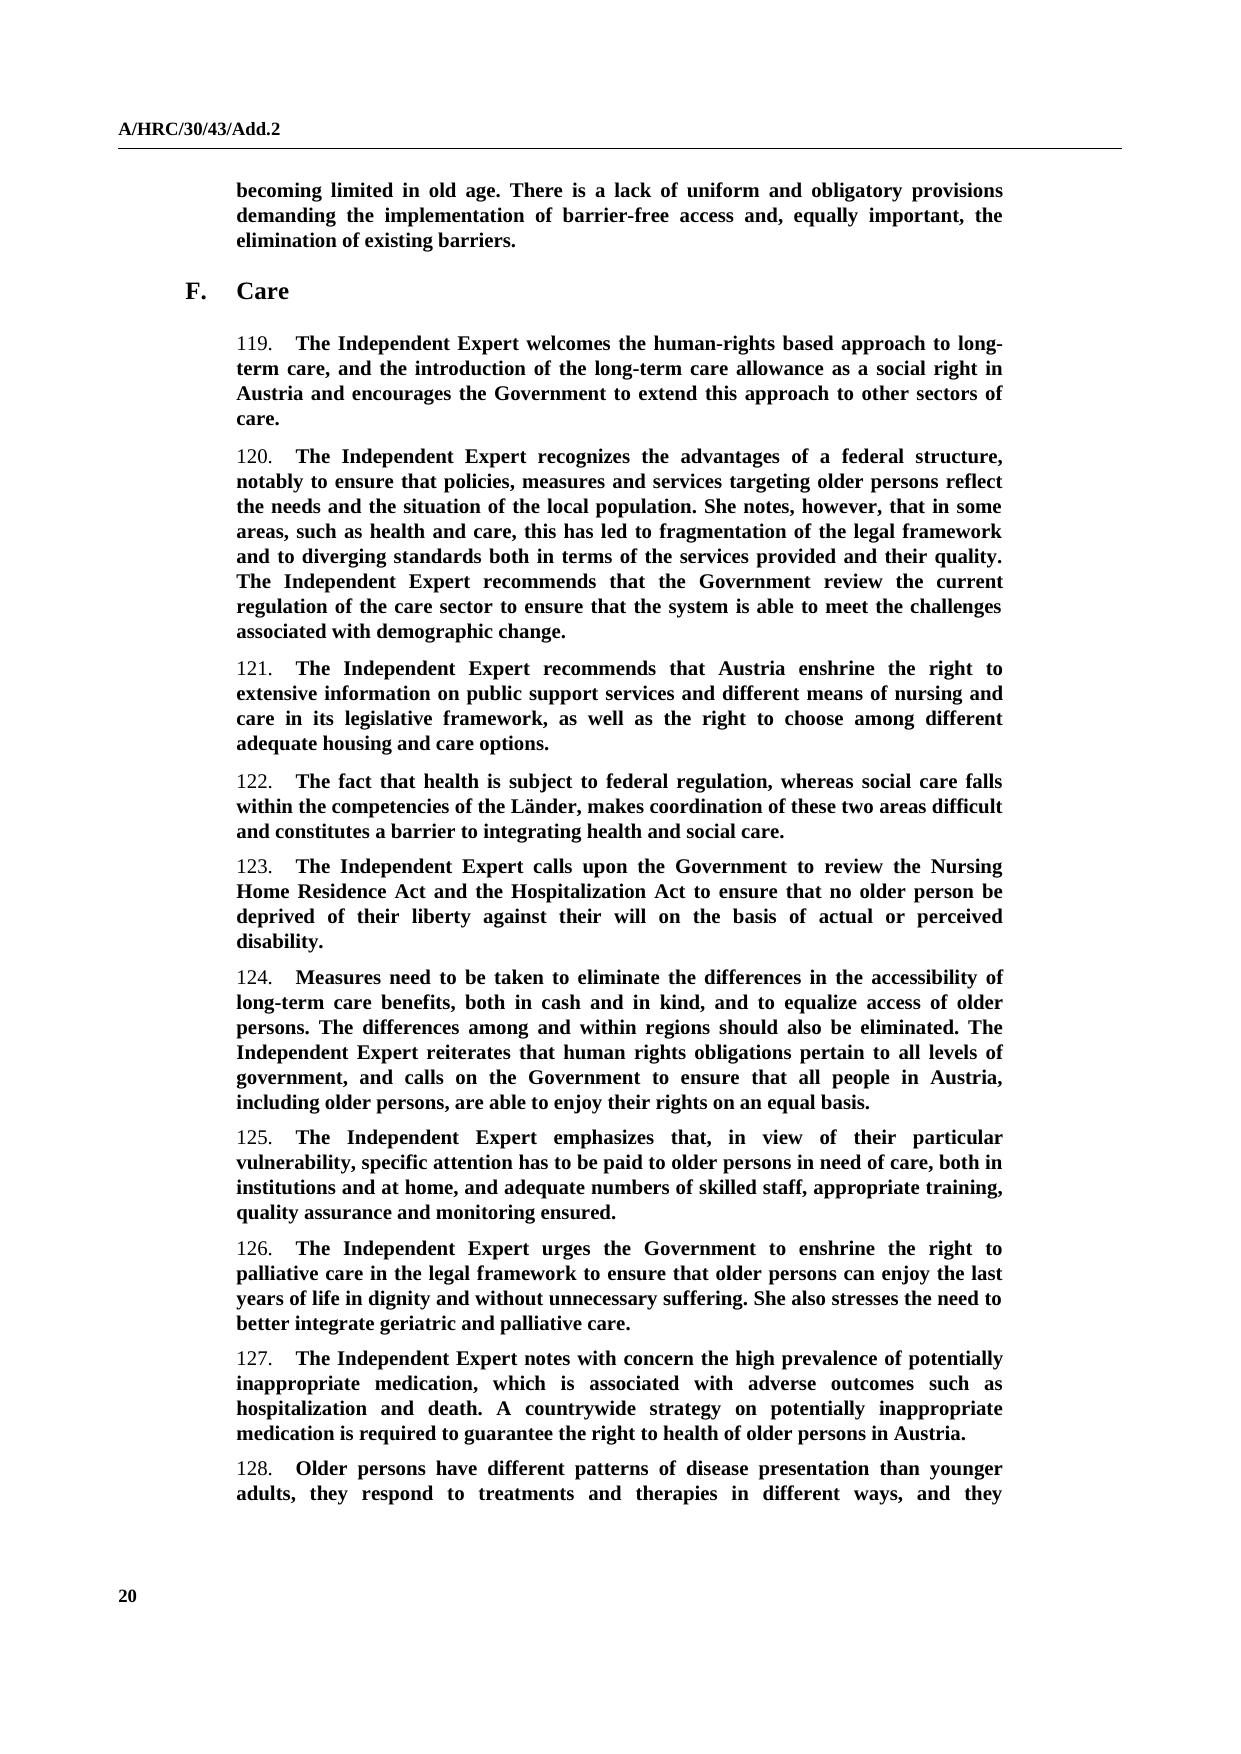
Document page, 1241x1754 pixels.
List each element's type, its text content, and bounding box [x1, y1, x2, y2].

text F. Care [118, 277, 1004, 305]
list The Independent Expert urges the Government to enshrine the right to palliative care in the legal framework to ensure that older persons can enjoy the last years of life in dignity and without unnecessary suffering. She also stresses the need to better integrate geriatric and palliative care. [236, 1234, 1004, 1334]
list The Independent Expert recognizes the advantages of a federal structure, notably to ensure that policies, measures and services targeting older persons reflect the needs and the situation of the local population. She notes, however, that in some areas, such as health and care, this has led to fragmentation of the legal framework and to diverging standards both in terms of the services provided and their quality. The Independent Expert recommends that the Government review the current regulation of the care sector to ensure that the system is able to meet the challenges associated with demographic change. [236, 443, 1004, 643]
list The Independent Expert recommends that Austria enshrine the right to extensive information on public support services and different means of nursing and care in its legislative framework, as well as the right to choose among different adequate housing and care options. [236, 655, 1004, 755]
list The Independent Expert emphasizes that, in view of their particular vulnerability, specific attention has to be paid to older persons in need of care, both in institutions and at home, and adequate numbers of skilled staff, appropriate training, quality assurance and monitoring ensured. [236, 1124, 1004, 1224]
list The Independent Expert notes with concern the high prevalence of potentially inappropriate medication, which is associated with adverse outcomes such as hospitalization and death. A countrywide strategy on potentially inappropriate medication is required to guarantee the right to health of older persons in Austria. [236, 1345, 1004, 1445]
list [236, 1455, 1004, 1505]
list The Independent Expert calls upon the Government to review the Nursing Home Residence Act and the Hospitalization Act to ensure that no older person be deprived of their liberty against their will on the basis of actual or perceived disability. [236, 853, 1004, 953]
list The fact that health is subject to federal regulation, whereas social care falls within the competencies of the Länder, makes coordination of these two areas difficult and constitutes a barrier to integrating health and social care. [236, 768, 1004, 843]
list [236, 177, 1004, 252]
list Measures need to be taken to eliminate the differences in the accessibility of long-term care benefits, both in cash and in kind, and to equalize access of older persons. The differences among and within regions should also be eliminated. The Independent Expert reiterates that human rights obligations pertain to all levels of government, and calls on the Government to ensure that all people in Austria, including older persons, are able to enjoy their rights on an equal basis. [236, 964, 1004, 1114]
list The Independent Expert welcomes the human-rights based approach to long-term care, and the introduction of the long-term care allowance as a social right in Austria and encourages the Government to extend this approach to other sectors of care. [236, 330, 1004, 430]
